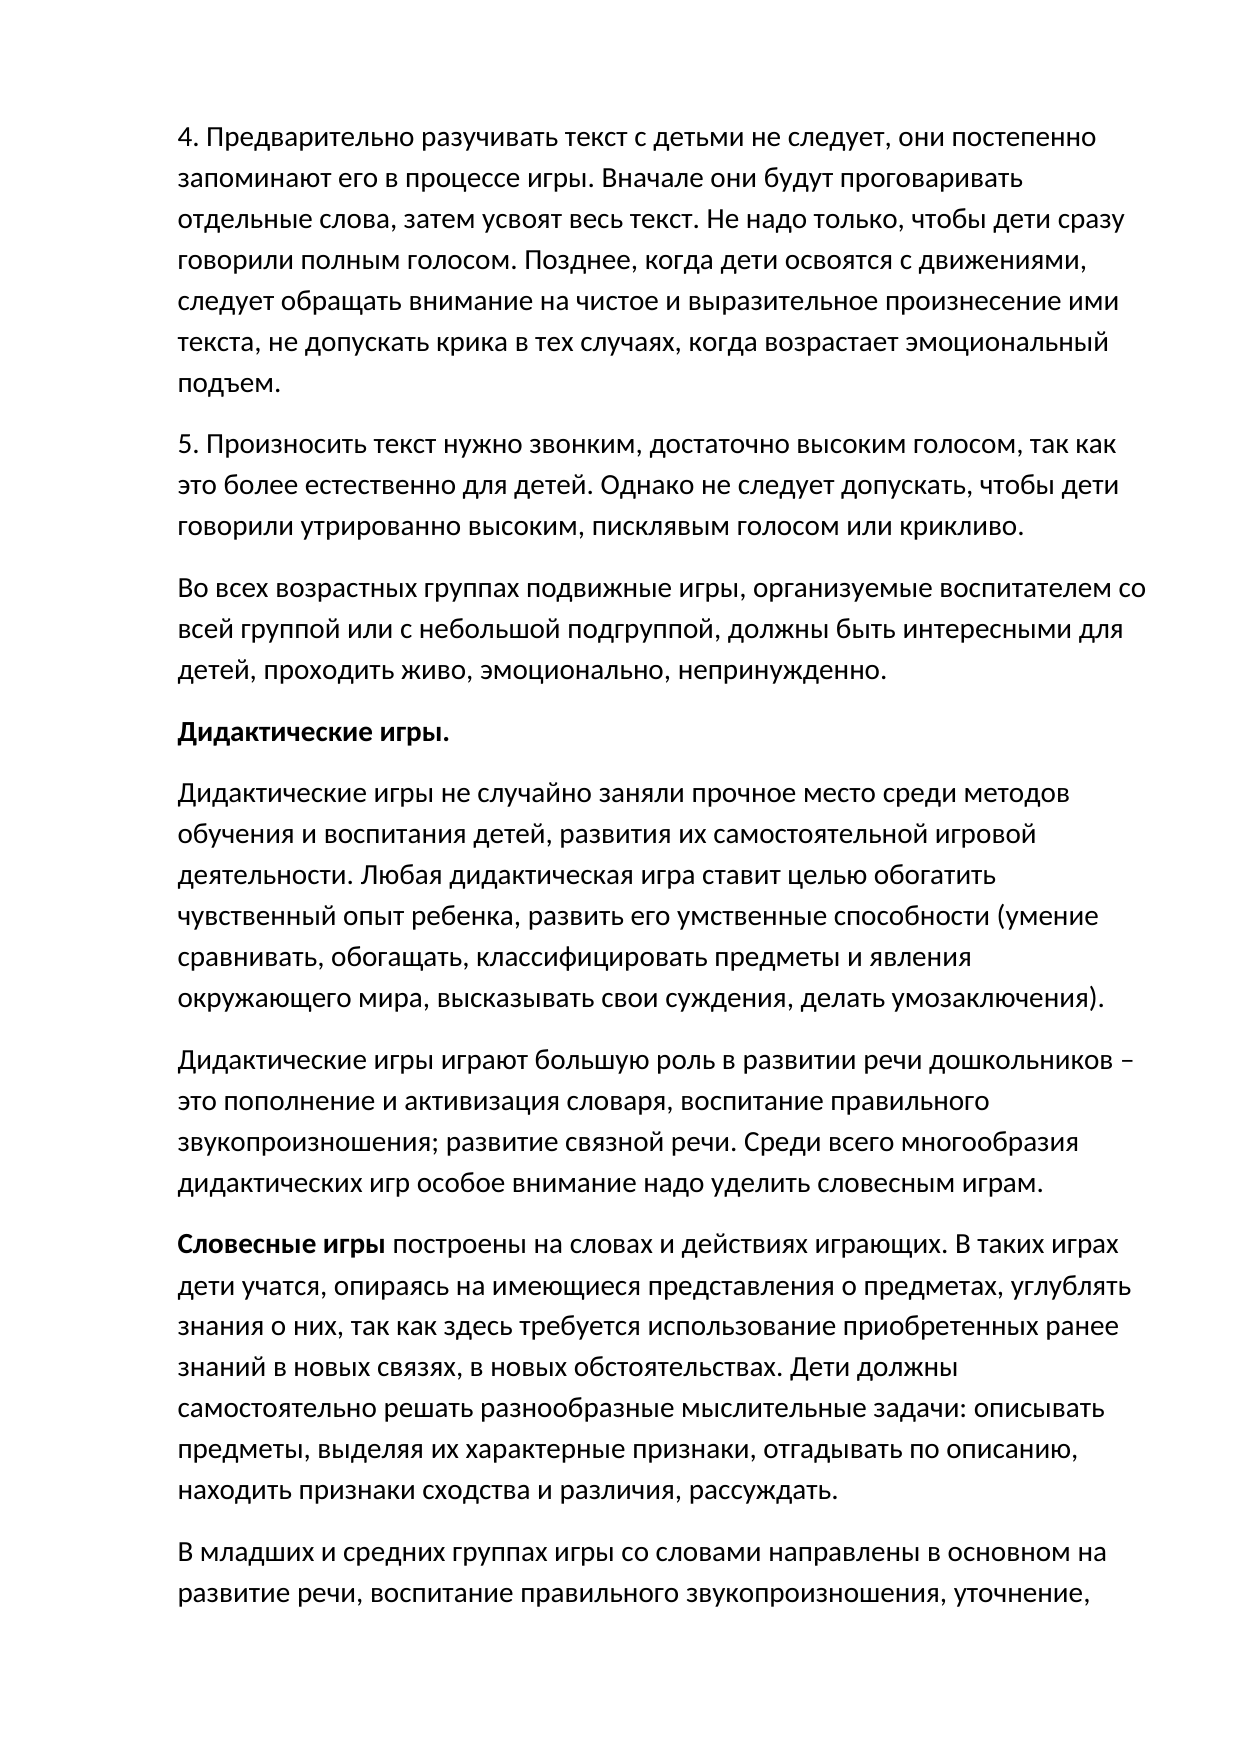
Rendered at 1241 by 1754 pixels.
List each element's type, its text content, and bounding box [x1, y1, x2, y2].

text Дидактические игры играют большую роль в развитии речи дошкольников – это пополнение и активизация словаря, воспитание правильного звукопроизношения; развитие связной речи. Среди всего многообразия дидактических игр особое внимание надо уделить словесным играм. [177, 1041, 1152, 1199]
text Дидактические игры не случайно заняли прочное место среди методов обучения и воспитания детей, развития их самостоятельной игровой деятельности. Любая дидактическая игра ставит целью обогатить чувственный опыт ребенка, развить его умственные способности (умение сравнивать, обогащать, классифицировать предметы и явления окружающего мира, высказывать свои суждения, делать умозаключения). [177, 774, 1152, 1015]
text 4. Предварительно разучивать текст с детьми не следует, они постепенно запоминают его в процессе игры. Вначале они будут проговаривать отдельные слова, затем усвоят весь текст. Не надо только, чтобы дети сразу говорили полным голосом. Позднее, когда дети освоятся с движениями, следует обращать внимание на чистое и выразительное произнесение ими текста, не допускать крика в тех случаях, когда возрастает эмоциональный подъем. [177, 118, 1152, 399]
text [177, 1533, 1152, 1609]
text Дидактические игры. [177, 713, 1152, 748]
text 5. Произносить текст нужно звонким, достаточно высоким голосом, так как это более естественно для детей. Однако не следует допускать, чтобы дети говорили утрированно высоким, писклявым голосом или крикливо. [177, 426, 1152, 543]
text Словесные игры построены на словах и действиях играющих. В таких играх дети учатся, опираясь на имеющиеся представления о предметах, углублять знания о них, так как здесь требуется использование приобретенных ранее знаний в новых связях, в новых обстоятельствах. Дети должны самостоятельно решать разнообразные мыслительные задачи: описывать предметы, выделяя их характерные признаки, отгадывать по описанию, находить признаки сходства и различия, рассуждать. [177, 1226, 1152, 1507]
text Во всех возрастных группах подвижные игры, организуемые воспитателем со всей группой или с небольшой подгруппой, должны быть интересными для детей, проходить живо, эмоционально, непринужденно. [177, 569, 1152, 687]
